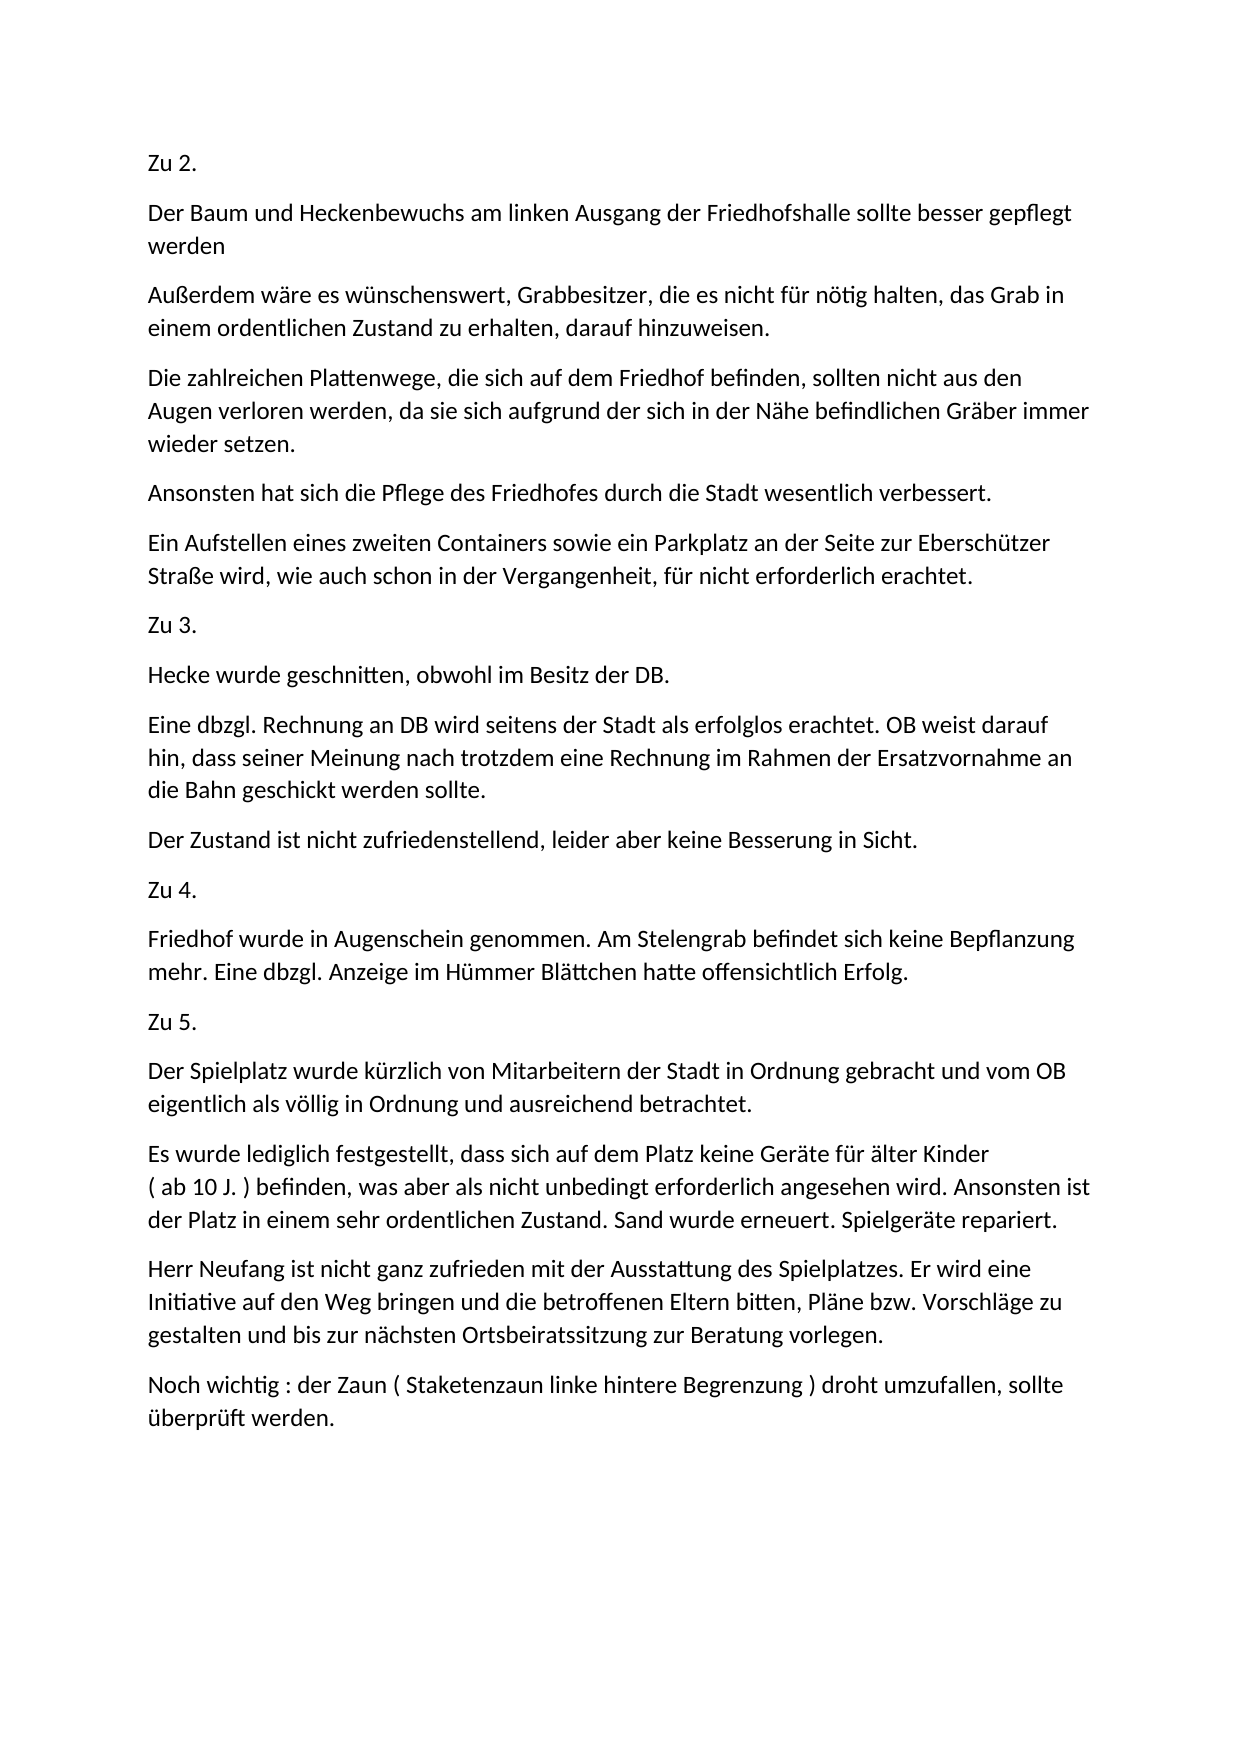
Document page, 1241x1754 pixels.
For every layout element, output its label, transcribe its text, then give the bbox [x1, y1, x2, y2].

text Ansonsten hat sich die Pflege des Friedhofes durch die Stadt wesentlich verbessert. [148, 478, 1093, 508]
text Zu 2. [148, 148, 1093, 178]
text Herr Neufang ist nicht ganz zufrieden mit der Ausstattung des Spielplatzes. Er wird eine Initiative auf den Weg bringen und die betroffenen Eltern bitten, Pläne bzw. Vorschläge zu gestalten und bis zur nächsten Ortsbeiratssitzung zur Beratung vorlegen. [148, 1253, 1093, 1350]
text Es wurde lediglich festgestellt, dass sich auf dem Platz keine Geräte für älter Kinder ( ab 10 J. ) befinden, was aber als nicht unbedingt erforderlich angesehen wird. Ansonsten ist der Platz in einem sehr ordentlichen Zustand. Sand wurde erneuert. Spielgeräte repariert. [148, 1138, 1093, 1234]
text Eine dbzgl. Rechnung an DB wird seitens der Stadt als erfolglos erachtet. OB weist darauf hin, dass seiner Meinung nach trotzdem eine Rechnung im Rahmen der Ersatzvornahme an die Bahn geschickt werden sollte. [148, 709, 1093, 805]
text Noch wichtig : der Zaun ( Staketenzaun linke hintere Begrenzung ) droht umzufallen, sollte überprüft werden. [148, 1369, 1093, 1432]
text Außerdem wäre es wünschenswert, Grabbesitzer, die es nicht für nötig halten, das Grab in einem ordentlichen Zustand zu erhalten, darauf hinzuweisen. [148, 280, 1093, 343]
text Der Baum und Heckenbewuchs am linken Ausgang der Friedhofshalle sollte besser gepflegt werden [148, 197, 1093, 261]
text Zu 5. [148, 1006, 1093, 1036]
text Zu 3. [148, 610, 1093, 640]
text Hecke wurde geschnitten, obwohl im Besitz der DB. [148, 659, 1093, 690]
text Ein Aufstellen eines zweiten Containers sowie ein Parkplatz an der Seite zur Eberschützer Straße wird, wie auch schon in der Vergangenheit, für nicht erforderlich erachtet. [148, 527, 1093, 591]
text Friedhof wurde in Augenschein genommen. Am Stelengrab befindet sich keine Bepflanzung mehr. Eine dbzgl. Anzeige im Hümmer Blättchen hatte offensichtlich Erfolg. [148, 923, 1093, 987]
text Der Zustand ist nicht zufriedenstellend, leider aber keine Besserung in Sicht. [148, 824, 1093, 855]
text Der Spielplatz wurde kürzlich von Mitarbeitern der Stadt in Ordnung gebracht und vom OB eigentlich als völlig in Ordnung und ausreichend betrachtet. [148, 1056, 1093, 1119]
text Die zahlreichen Plattenwege, die sich auf dem Friedhof befinden, sollten nicht aus den Augen verloren werden, da sie sich aufgrund der sich in der Nähe befindlichen Gräber immer wieder setzen. [148, 362, 1093, 458]
text Zu 4. [148, 874, 1093, 904]
